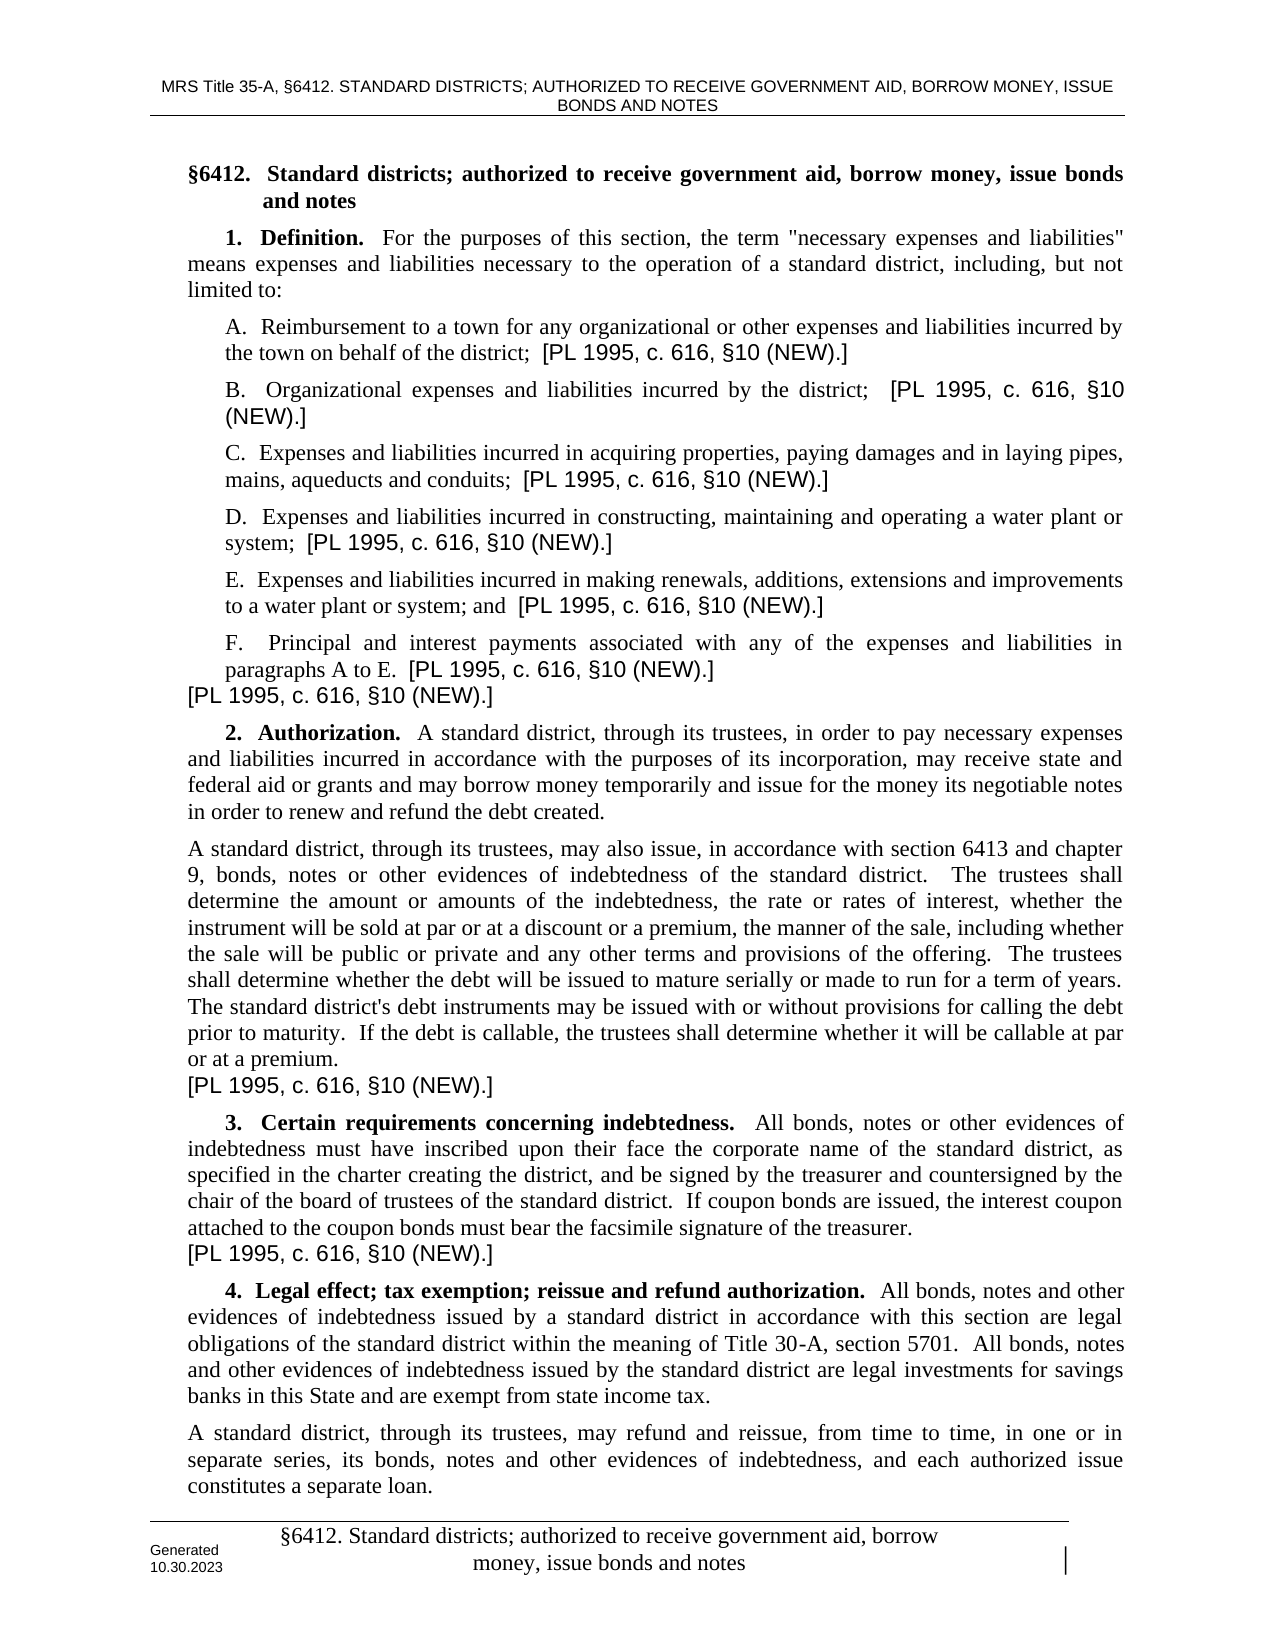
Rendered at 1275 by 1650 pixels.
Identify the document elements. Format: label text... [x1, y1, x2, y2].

text 2. Authorization. A standard district, through its trustees, in order to pay necessary expenses and liabilities incurred in accordance with the purposes of its incorporation, may receive state and federal aid or grants and may borrow money temporarily and issue for the money its negotiable notes in order to renew and refund the debt created. [187, 719, 1125, 824]
text [PL 1995, c. 616, §10 (NEW).] [187, 1240, 1125, 1267]
text B. Organizational expenses and liabilities incurred by the district; [PL 1995, c. 616, §10 (NEW).] [225, 376, 1125, 429]
text 3. Certain requirements concerning indebtedness. All bonds, notes or other evidences of indebtedness must have inscribed upon their face the corporate name of the standard district, as specified in the charter creating the district, and be signed by the treasurer and countersigned by the chair of the board of trustees of the standard district. If coupon bonds are issued, the interest coupon attached to the coupon bonds must bear the facsimile signature of the treasurer. [187, 1108, 1125, 1240]
text A standard district, through its trustees, may also issue, in accordance with section 6413 and chapter 9, bonds, notes or other evidences of indebtedness of the standard district. The trustees shall determine the amount or amounts of the indebtedness, the rate or rates of interest, whether the instrument will be sold at par or at a discount or a premium, the manner of the sale, including whether the sale will be public or private and any other terms and provisions of the offering. The trustees shall determine whether the debt will be issued to mature serially or made to run for a term of years. The standard district's debt instruments may be issued with or without provisions for calling the debt prior to maturity. If the debt is callable, the trustees shall determine whether it will be callable at par or at a premium. [187, 834, 1125, 1072]
text [PL 1995, c. 616, §10 (NEW).] [187, 1072, 1125, 1098]
text 1. Definition. For the purposes of this section, the term "necessary expenses and liabilities" means expenses and liabilities necessary to the operation of a standard district, including, but not limited to: [187, 223, 1125, 303]
text 4. Legal effect; tax exemption; reissue and refund authorization. All bonds, notes and other evidences of indebtedness issued by a standard district in accordance with this section are legal obligations of the standard district within the meaning of Title 30‑A, section 5701. All bonds, notes and other evidences of indebtedness issued by the standard district are legal investments for savings banks in this State and are exempt from state income tax. [187, 1277, 1125, 1409]
text A. Reimbursement to a town for any organizational or other expenses and liabilities incurred by the town on behalf of the district; [PL 1995, c. 616, §10 (NEW).] [225, 313, 1125, 366]
text §6412. Standard districts; authorized to receive government aid, borrow money, issue bonds and notes [187, 160, 1125, 213]
text F. Principal and interest payments associated with any of the expenses and liabilities in paragraphs A to E. [PL 1995, c. 616, §10 (NEW).] [225, 629, 1125, 682]
text A standard district, through its trustees, may refund and reissue, from time to time, in one or in separate series, its bonds, notes and other evidences of indebtedness, and each authorized issue constitutes a separate loan. [187, 1419, 1125, 1498]
text D. Expenses and liabilities incurred in constructing, maintaining and operating a water plant or system; [PL 1995, c. 616, §10 (NEW).] [225, 503, 1125, 556]
text E. Expenses and liabilities incurred in making renewals, additions, extensions and improvements to a water plant or system; and [PL 1995, c. 616, §10 (NEW).] [225, 566, 1125, 619]
text [PL 1995, c. 616, §10 (NEW).] [187, 682, 1125, 708]
text C. Expenses and liabilities incurred in acquiring properties, paying damages and in laying pipes, mains, aqueducts and conduits; [PL 1995, c. 616, §10 (NEW).] [225, 439, 1125, 492]
